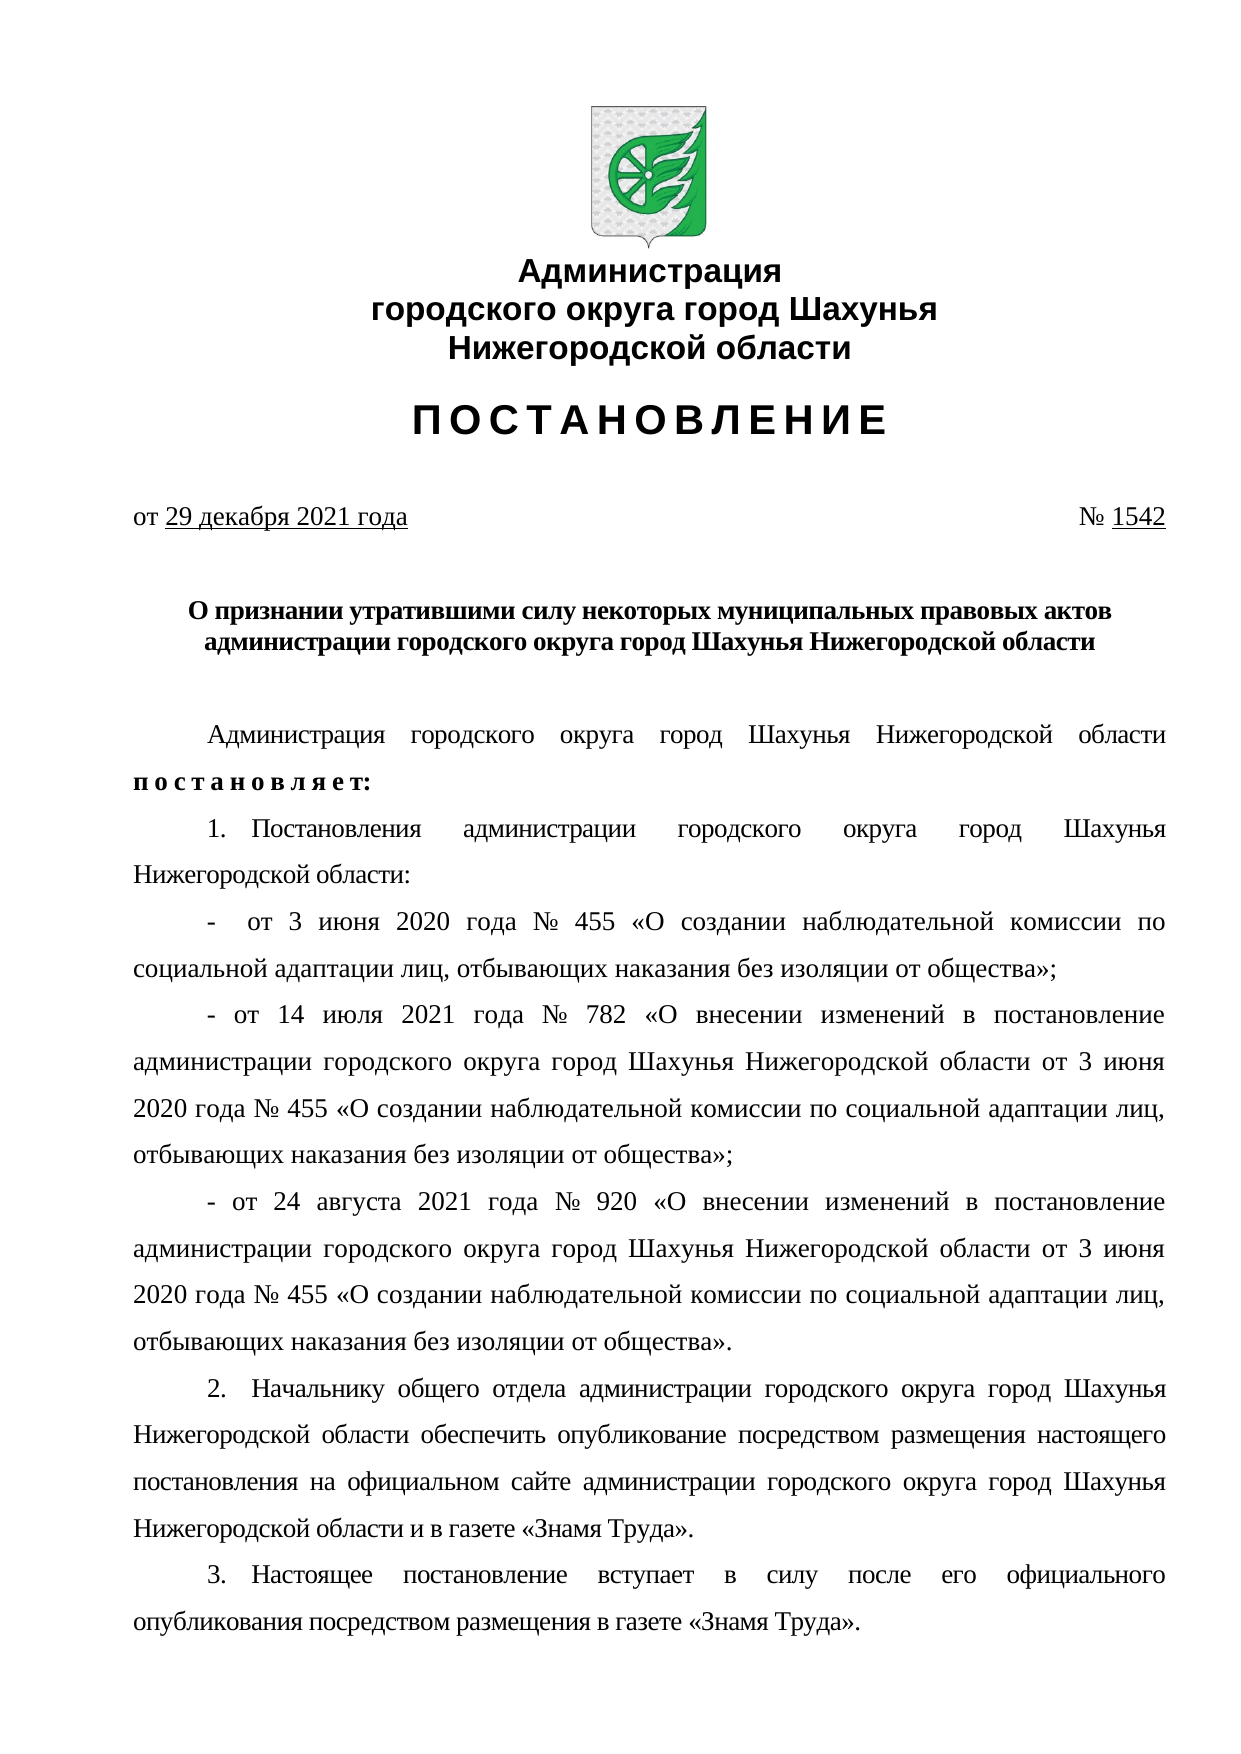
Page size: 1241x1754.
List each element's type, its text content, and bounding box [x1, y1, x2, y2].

text - от 3 июня 2020 года № 455 «О создании наблюдательной комиссии по социальной адаптации лиц, отбывающих наказания без изоляции от общества»; [133, 905, 1167, 983]
text Администрация городского округа город Шахунья Нижегородской области п о с т а н о в л я е т: [133, 718, 1167, 796]
picture [586, 103, 714, 251]
table_header Администрация городского округа город Шахунья Нижегородской области П О С Т А Н О В Л Е Н И Е [126, 104, 1174, 443]
text О признании утратившими силу некоторых муниципальных правовых актов администрации городского округа город Шахунья Нижегородской области [133, 594, 1167, 656]
text 1. Постановления администрации городского округа город Шахунья Нижегородской области: [133, 812, 1167, 889]
text - от 14 июля 2021 года № 782 «О внесении изменений в постановление администрации городского округа город Шахунья Нижегородской области от 3 июня 2020 года № 455 «О создании наблюдательной комиссии по социальной адаптации лиц, отбывающих наказания без изоляции от общества»; [133, 998, 1167, 1169]
text - от 24 августа 2021 года № 920 «О внесении изменений в постановление администрации городского округа город Шахунья Нижегородской области от 3 июня 2020 года № 455 «О создании наблюдательной комиссии по социальной адаптации лиц, отбывающих наказания без изоляции от общества». [133, 1185, 1167, 1356]
text 2. Начальнику общего отдела администрации городского округа город Шахунья Нижегородской области обеспечить опубликование посредством размещения настоящего постановления на официальном сайте администрации городского округа город Шахунья Нижегородской области и в газете «Знамя Труда». [133, 1372, 1167, 1543]
text 3. Настоящее постановление вступает в силу после его официального опубликования посредством размещения в газете «Знамя Труда». [133, 1558, 1167, 1636]
text от 29 декабря 2021 года № 1542 [133, 500, 1167, 532]
